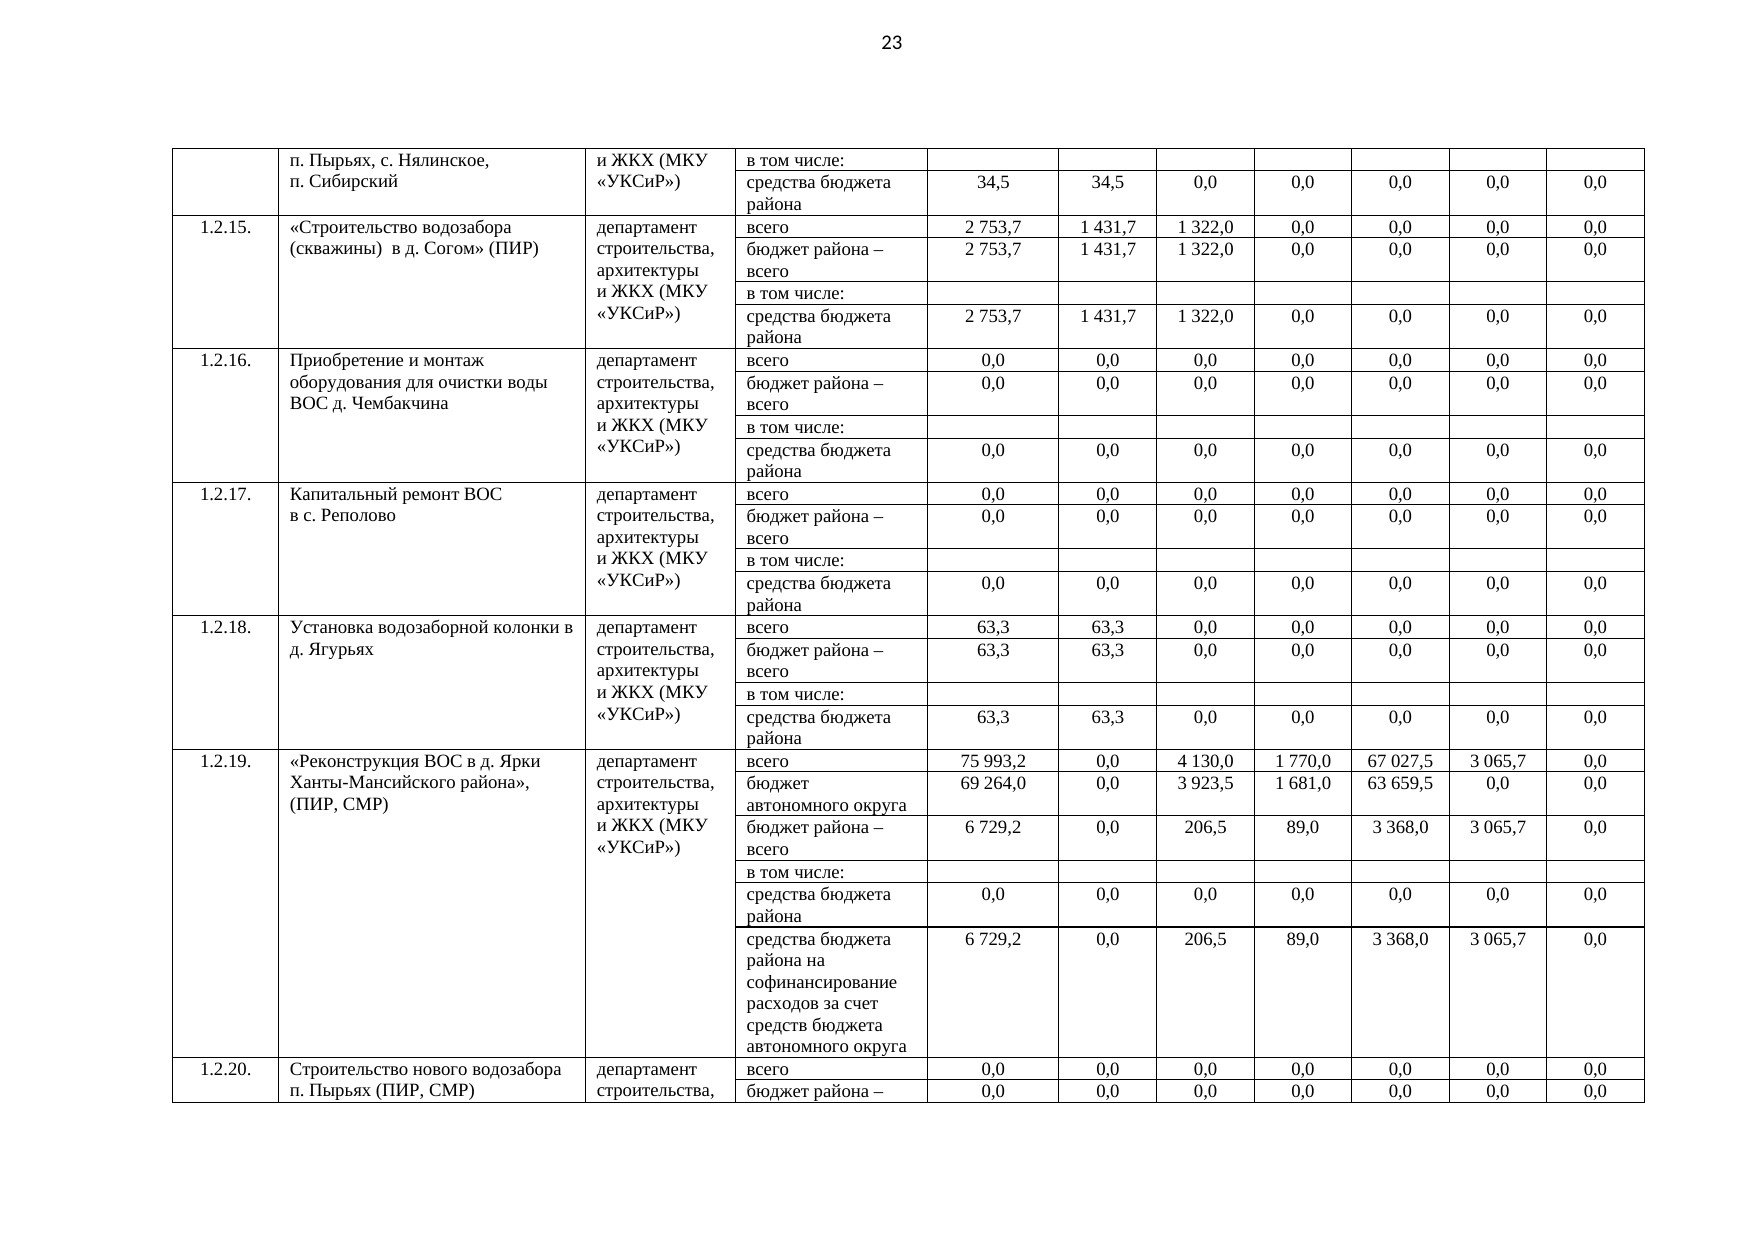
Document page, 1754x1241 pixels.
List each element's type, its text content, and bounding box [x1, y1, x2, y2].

table_cell департамент строительства, архитектуры и ЖКХ (МКУ «УКСиР») [586, 750, 735, 1057]
table_cell [928, 861, 1058, 882]
table_cell [1450, 861, 1546, 882]
table_cell 63,3 [928, 706, 1058, 749]
table_cell 0,0 [1059, 772, 1156, 815]
table_cell бюджет района – всего [736, 816, 927, 859]
table_cell 0,0 [928, 883, 1058, 926]
table_cell 0,0 [1450, 305, 1546, 348]
table_cell 0,0 [1547, 772, 1644, 815]
table_cell [1157, 282, 1254, 304]
table_cell 0,0 [1450, 616, 1546, 638]
table_cell 0,0 [1352, 171, 1449, 214]
table_cell 1.2.15. [173, 216, 278, 348]
table_cell 0,0 [928, 1080, 1058, 1102]
table_cell 0,0 [1352, 572, 1449, 615]
table_cell 0,0 [1255, 216, 1351, 237]
table_cell [928, 416, 1058, 437]
table_cell Приобретение и монтаж оборудования для очистки воды ВОС д. Чембакчина [279, 349, 585, 482]
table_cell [586, 216, 735, 348]
table_cell 0,0 [1059, 572, 1156, 615]
table_cell [1547, 282, 1644, 304]
table_cell 34,5 [928, 171, 1058, 214]
table_cell в том числе: [736, 861, 927, 882]
table_cell 0,0 [1255, 572, 1351, 615]
table_cell всего [736, 1058, 927, 1079]
table_cell средства бюджета района [736, 706, 927, 749]
table_cell 6 729,2 [928, 928, 1058, 1057]
table_cell средства бюджета района на софинансирование расходов за счет средств бюджета автономного округа [736, 928, 927, 1057]
table_cell [1255, 861, 1351, 882]
table_cell 0,0 [1352, 639, 1449, 682]
table_cell 3 065,7 [1450, 750, 1546, 771]
table_cell 0,0 [1157, 171, 1254, 214]
table_cell [1547, 683, 1644, 704]
table_cell 0,0 [1547, 816, 1644, 859]
table_cell 63,3 [928, 639, 1058, 682]
table_cell 1.2.18. [173, 616, 278, 749]
table_cell 0,0 [1450, 483, 1546, 504]
table_cell 0,0 [1450, 171, 1546, 214]
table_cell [736, 1080, 927, 1102]
table_cell 0,0 [1450, 439, 1546, 482]
table_cell 0,0 [1059, 349, 1156, 371]
table_cell 0,0 [1255, 883, 1351, 926]
table_cell [1352, 282, 1449, 304]
table_cell 0,0 [1450, 883, 1546, 926]
table_cell [1255, 282, 1351, 304]
table_cell 0,0 [1157, 1080, 1254, 1102]
table_cell 34,5 [1059, 171, 1156, 214]
table_cell бюджет района – всего [736, 639, 927, 682]
table_cell 0,0 [1059, 1080, 1156, 1102]
table_cell 3 065,7 [1450, 928, 1546, 1057]
table_cell 3 368,0 [1352, 816, 1449, 859]
table_cell 63,3 [1059, 639, 1156, 682]
table_cell всего [736, 349, 927, 371]
table_cell 0,0 [1547, 505, 1644, 548]
table_cell 1 322,0 [1157, 305, 1254, 348]
table_cell Строительство нового водозабора п. Пырьях (ПИР, СМР) [279, 1058, 585, 1102]
table_cell 0,0 [928, 439, 1058, 482]
table_cell 0,0 [1450, 572, 1546, 615]
table_cell 0,0 [1547, 349, 1644, 371]
table_cell 0,0 [1059, 372, 1156, 415]
table_cell 0,0 [1547, 305, 1644, 348]
table_cell 0,0 [1450, 772, 1546, 815]
table_cell 3 065,7 [1450, 816, 1546, 859]
table_cell в том числе: [736, 549, 927, 571]
table_cell [928, 282, 1058, 304]
table_cell 1 322,0 [1157, 216, 1254, 237]
table_cell [1157, 416, 1254, 437]
table_cell бюджет автономного округа [736, 772, 927, 815]
table_cell 0,0 [1352, 1058, 1449, 1079]
table_cell 0,0 [1450, 216, 1546, 237]
table_cell 0,0 [928, 483, 1058, 504]
table_cell 0,0 [1059, 439, 1156, 482]
table_cell средства бюджета района [736, 883, 927, 926]
table_cell 0,0 [1450, 639, 1546, 682]
table_cell [1450, 549, 1546, 571]
table_cell 0,0 [1157, 883, 1254, 926]
table_cell 3 923,5 [1157, 772, 1254, 815]
table_cell [928, 683, 1058, 704]
table_cell 1 770,0 [1255, 750, 1351, 771]
table_cell 2 753,7 [928, 305, 1058, 348]
table_cell [1352, 549, 1449, 571]
table_cell 6 729,2 [928, 816, 1058, 859]
table_cell 0,0 [1352, 372, 1449, 415]
table_cell [1255, 149, 1351, 170]
table_cell 0,0 [1450, 372, 1546, 415]
table_cell в том числе: [736, 149, 927, 170]
table_cell 4 130,0 [1157, 750, 1254, 771]
table_cell [1059, 549, 1156, 571]
table_cell 1 431,7 [1059, 305, 1156, 348]
table_cell 1 322,0 [1157, 238, 1254, 281]
table_cell 0,0 [1547, 372, 1644, 415]
table_cell 0,0 [1547, 572, 1644, 615]
table_cell средства бюджета района [736, 439, 927, 482]
table_cell 89,0 [1255, 816, 1351, 859]
table_cell в том числе: [736, 683, 927, 704]
table_cell средства бюджета района [736, 171, 927, 214]
table_cell 0,0 [1547, 238, 1644, 281]
table_cell 0,0 [1157, 1058, 1254, 1079]
table_cell 0,0 [1157, 572, 1254, 615]
table_cell 0,0 [1059, 483, 1156, 504]
table_cell 0,0 [1255, 372, 1351, 415]
table_cell 89,0 [1255, 928, 1351, 1057]
table_cell 2 753,7 [928, 238, 1058, 281]
table_cell в том числе: [736, 282, 927, 304]
table_cell 0,0 [1450, 349, 1546, 371]
table_cell 0,0 [1547, 883, 1644, 926]
table_cell [1157, 549, 1254, 571]
table_cell 63 659,5 [1352, 772, 1449, 815]
table_cell 0,0 [1255, 1080, 1351, 1102]
table_cell [1450, 416, 1546, 437]
table_cell 0,0 [1157, 372, 1254, 415]
table_cell 0,0 [1547, 1080, 1644, 1102]
table_cell 0,0 [1255, 1058, 1351, 1079]
table_cell 69 264,0 [928, 772, 1058, 815]
table_cell департамент строительства, архитектуры и ЖКХ (МКУ «УКСиР») [586, 616, 735, 749]
table_cell 75 993,2 [928, 750, 1058, 771]
table_cell 63,3 [1059, 616, 1156, 638]
table_cell [928, 549, 1058, 571]
table_cell 0,0 [1059, 750, 1156, 771]
table_cell [1059, 416, 1156, 437]
table_cell средства бюджета района [736, 572, 927, 615]
table_cell 0,0 [1352, 483, 1449, 504]
table_cell в том числе: [736, 416, 927, 437]
table_cell 1 681,0 [1255, 772, 1351, 815]
table_cell 0,0 [1255, 639, 1351, 682]
table_cell 0,0 [1547, 171, 1644, 214]
table_cell 0,0 [1255, 616, 1351, 638]
table_cell 0,0 [1352, 616, 1449, 638]
table_cell 0,0 [928, 372, 1058, 415]
table_cell 2 753,7 [928, 216, 1058, 237]
table_cell 0,0 [1547, 928, 1644, 1057]
table_cell 206,5 [1157, 928, 1254, 1057]
table_cell 0,0 [928, 1058, 1058, 1079]
table_cell 0,0 [1450, 505, 1546, 548]
table_cell [1157, 149, 1254, 170]
table_cell 0,0 [1255, 238, 1351, 281]
table_cell 0,0 [1352, 706, 1449, 749]
table_cell 0,0 [1352, 216, 1449, 237]
table_cell 0,0 [1547, 706, 1644, 749]
table_cell [1059, 149, 1156, 170]
table_cell 1 431,7 [1059, 238, 1156, 281]
table_cell [1352, 416, 1449, 437]
table_cell 0,0 [1255, 483, 1351, 504]
table_cell [1255, 416, 1351, 437]
table_cell 0,0 [1255, 305, 1351, 348]
table_cell средства бюджета района [736, 305, 927, 348]
table_cell 0,0 [1547, 439, 1644, 482]
table_cell [1547, 549, 1644, 571]
table_cell 0,0 [1547, 1058, 1644, 1079]
table_cell 0,0 [1255, 706, 1351, 749]
table_cell 0,0 [1059, 505, 1156, 548]
table_cell 1.2.20. [173, 1058, 278, 1102]
table_cell 0,0 [1157, 616, 1254, 638]
table_cell 0,0 [1450, 706, 1546, 749]
table_cell 0,0 [1157, 349, 1254, 371]
table_cell бюджет района – всего [736, 505, 927, 548]
table_cell 0,0 [1059, 883, 1156, 926]
table_cell 0,0 [1352, 439, 1449, 482]
table_cell [1450, 149, 1546, 170]
table_cell 0,0 [1352, 1080, 1449, 1102]
table_cell 0,0 [1547, 616, 1644, 638]
table_cell 1 431,7 [1059, 216, 1156, 237]
table_cell Установка водозаборной колонки в д. Ягурьях [279, 616, 585, 749]
table_cell 0,0 [1352, 305, 1449, 348]
table_cell 0,0 [1352, 505, 1449, 548]
table_cell департамент строительства, архитектуры и ЖКХ (МКУ «УКСиР») [586, 483, 735, 615]
table_cell [1450, 282, 1546, 304]
table_cell [1059, 861, 1156, 882]
table_cell 67 027,5 [1352, 750, 1449, 771]
table_cell 63,3 [928, 616, 1058, 638]
table_cell 0,0 [1157, 505, 1254, 548]
table_cell 0,0 [1255, 505, 1351, 548]
table_cell [928, 149, 1058, 170]
table_cell всего [736, 216, 927, 237]
table_cell 0,0 [1255, 439, 1351, 482]
table_cell 0,0 [1352, 238, 1449, 281]
table_cell 0,0 [1547, 639, 1644, 682]
table_cell [1157, 861, 1254, 882]
table_cell 0,0 [1059, 816, 1156, 859]
table_cell [1547, 149, 1644, 170]
table_cell [1059, 683, 1156, 704]
table_cell [1547, 416, 1644, 437]
table_cell 0,0 [1157, 483, 1254, 504]
table_cell [1547, 861, 1644, 882]
table_cell департамент строительства, архитектуры и ЖКХ (МКУ «УКСиР») [586, 349, 735, 482]
table_cell 0,0 [1450, 1058, 1546, 1079]
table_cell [586, 1058, 735, 1102]
table_cell 0,0 [1255, 349, 1351, 371]
table_cell [1450, 683, 1546, 704]
table_cell 0,0 [1450, 238, 1546, 281]
table_cell [1352, 861, 1449, 882]
table_cell 0,0 [1547, 216, 1644, 237]
table_cell 0,0 [1157, 706, 1254, 749]
table_cell [1255, 549, 1351, 571]
table_cell 0,0 [928, 349, 1058, 371]
table_cell всего [736, 483, 927, 504]
table_cell всего [736, 616, 927, 638]
table_cell 0,0 [1255, 171, 1351, 214]
table_cell [1352, 149, 1449, 170]
table_cell бюджет района – всего [736, 238, 927, 281]
table_cell «Реконструкция ВОС в д. Ярки Ханты-Мансийского района», (ПИР, СМР) [279, 750, 585, 1057]
table_cell 1.2.16. [173, 349, 278, 482]
table_cell [1255, 683, 1351, 704]
table_cell 1.2.19. [173, 750, 278, 1057]
table_cell всего [736, 750, 927, 771]
table_cell 0,0 [1352, 349, 1449, 371]
table_cell 0,0 [1059, 928, 1156, 1057]
table_cell бюджет района – всего [736, 372, 927, 415]
table_cell 3 368,0 [1352, 928, 1449, 1057]
table_cell 63,3 [1059, 706, 1156, 749]
table_cell 206,5 [1157, 816, 1254, 859]
table_cell «Строительство водозабора (скважины) в д. Согом» (ПИР) [279, 216, 585, 348]
table_cell 0,0 [1450, 1080, 1546, 1102]
table_cell 0,0 [1352, 883, 1449, 926]
table_cell 0,0 [1547, 750, 1644, 771]
table_cell [1352, 683, 1449, 704]
table_cell 0,0 [1157, 439, 1254, 482]
table_cell 0,0 [928, 505, 1058, 548]
table_cell [1059, 282, 1156, 304]
table_cell Капитальный ремонт ВОС в с. Реполово [279, 483, 585, 615]
table_cell 0,0 [928, 572, 1058, 615]
table_cell 0,0 [1547, 483, 1644, 504]
table_cell 0,0 [1157, 639, 1254, 682]
table_cell [1157, 683, 1254, 704]
table_cell 0,0 [1059, 1058, 1156, 1079]
table_cell 1.2.17. [173, 483, 278, 615]
